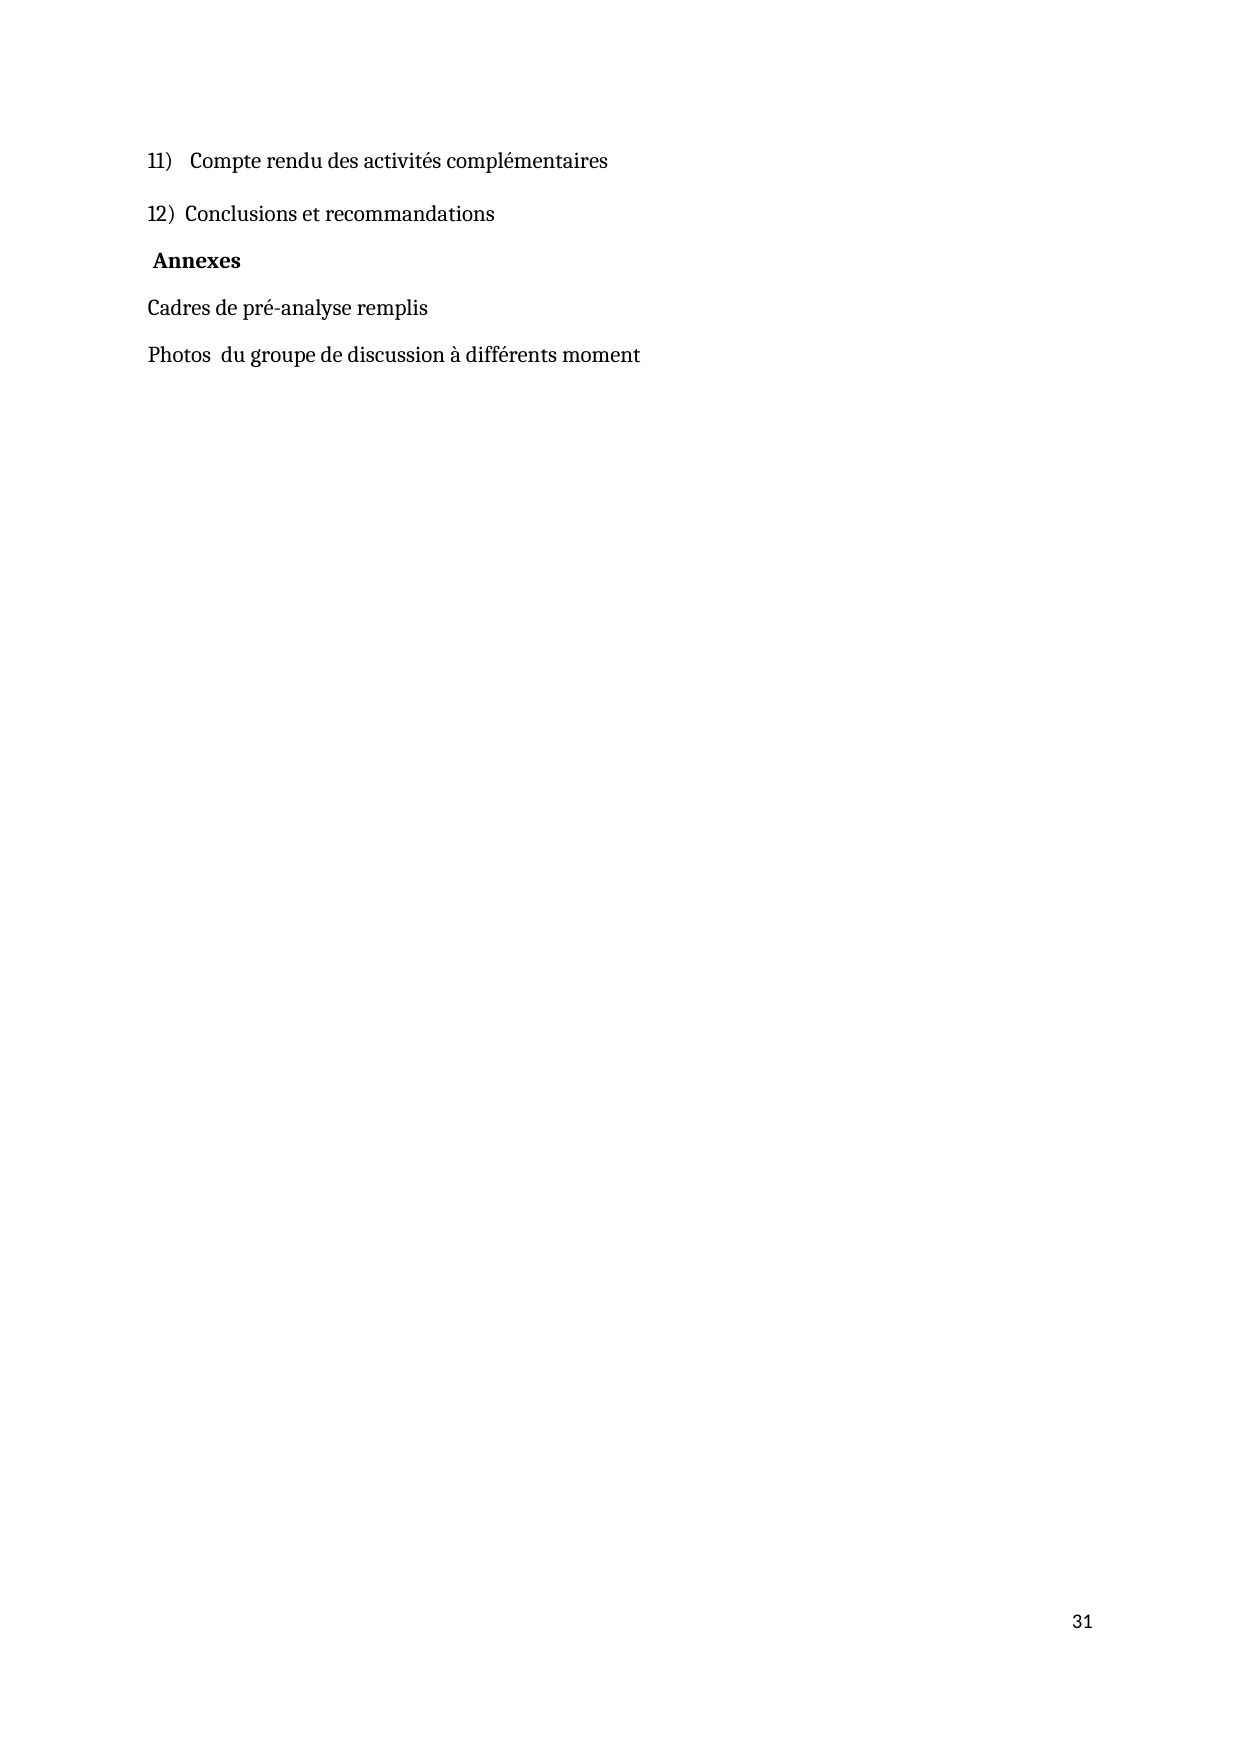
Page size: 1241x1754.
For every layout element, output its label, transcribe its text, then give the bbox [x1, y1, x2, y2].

text Annexes [148, 247, 1093, 274]
list Conclusions et recommandations [148, 200, 1093, 227]
text Photos du groupe de discussion à différents moment [148, 342, 1093, 368]
list Compte rendu des activités complémentaires [148, 148, 1093, 174]
text Cadres de pré-analyse remplis [148, 295, 1093, 321]
